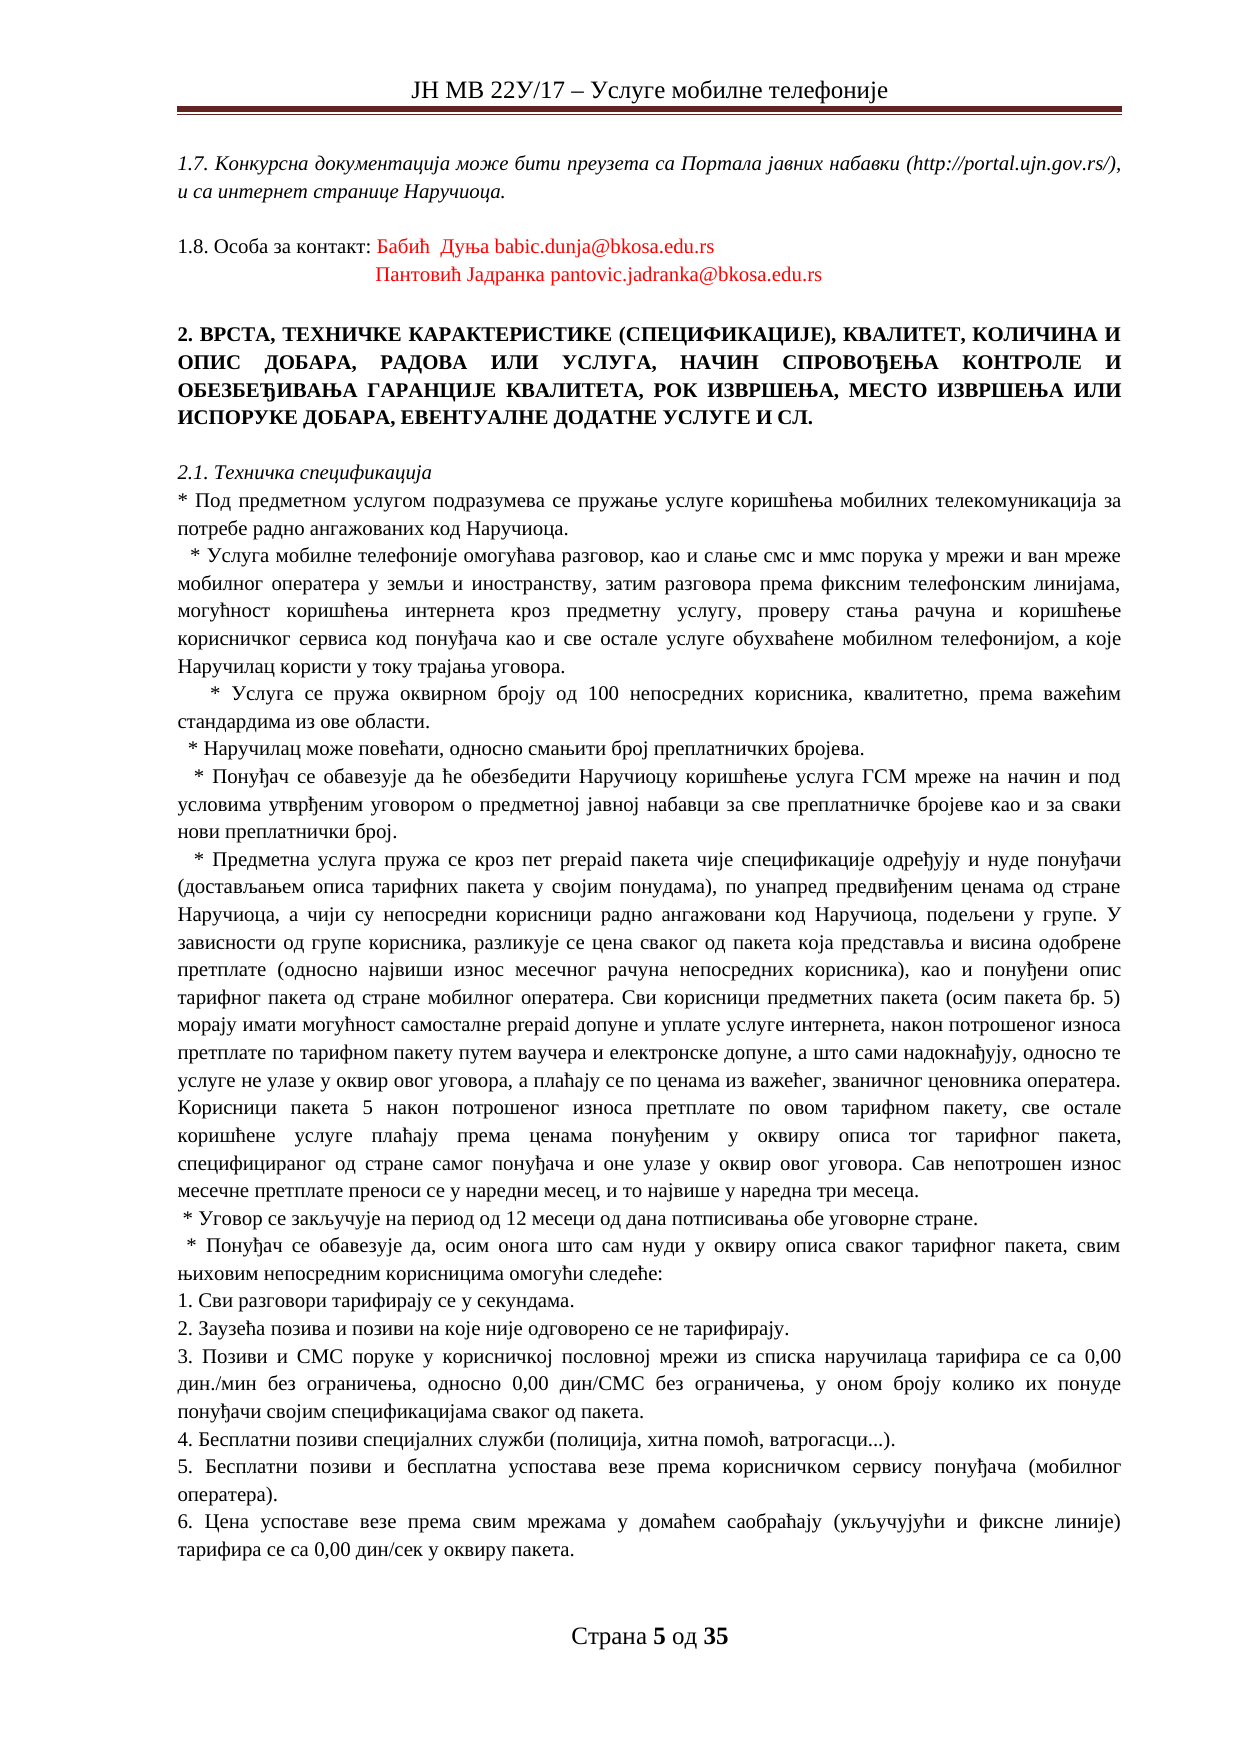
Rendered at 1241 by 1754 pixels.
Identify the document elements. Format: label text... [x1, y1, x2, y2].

text 1.7. Конкурсна документација може бити преузета са Портала јавних набавки (http://portal.ujn.gov.rs/), и са интернет странице Наручиоца. [177, 151, 1122, 203]
text 5. Бесплатни позиви и бесплатна успостава везе према корисничком сервису понуђача (мобилног оператера). [177, 1454, 1122, 1506]
text * Уговор се закључује на период од 12 месеци од дана потписивања обе уговорне стране. [177, 1206, 1122, 1230]
text * Предметна услуга пружа се кроз пет prepaid пакета чије спецификације одређују и нуде понуђачи (достављањем описа тарифних пакета у својим понудама), по унапред предвиђеним ценама од стране Наручиоца, а чији су непосредни корисници радно ангажовани код Наручиоца, подељени у групе. У зависности од групе корисника, разликује се цена сваког од пакета која представља и висина одобрене претплате (односно највиши износ месечног рачуна непосредних корисника), као и понуђени опис тарифног пакета од стране мобилног оператера. Сви корисници предметних пакета (осим пакета бр. 5) морају имати могућност самосталне prepaid допуне и уплате услуге интернета, након потрошеног износа претплате по тарифном пакету путем ваучера и електронске допуне, а што сами надокнађују, односно те услуге не улазе у оквир овог уговора, а плаћају се по ценама из важећег, званичног ценовника оператера. Корисници пакета 5 након потрошеног износа претплате по овом тарифном пакету, све остале коришћене услуге плаћају према ценама понуђеним у оквиру описа тог тарифног пакета, специфицираног од стране самог понуђача и оне улазе у оквир овог уговора. Сав непотрошен износ месечне претплате преноси се у наредни месец, и то највише у наредна три месеца. [177, 847, 1122, 1202]
text * Понуђач се обавезује да ће обезбедити Наручиоцу коришћење услуга ГСМ мреже на начин и под условима утврђеним уговором о предметној јавној набавци за све преплатничке бројеве као и за сваки нови преплатнички број. [177, 764, 1122, 843]
text 4. Бесплатни позиви специјалних служби (полиција, хитна помоћ, ватрогасци...). [177, 1426, 1122, 1451]
text 1.8. Особа за контакт: Бабић Дуња babic.dunja@bkosa.edu.rs [177, 234, 1122, 258]
text 2. Заузећа позива и позиви на које није одговорено се не тарифирају. [177, 1316, 1122, 1340]
text 2.1. Техничка спецификација [177, 460, 1122, 484]
text * Услуга се пружа оквирном броју од 100 непосредних корисника, квалитетно, према важећим стандардима из ове области. [177, 681, 1122, 733]
text 2. ВРСТА, ТЕХНИЧКЕ КАРАКТЕРИСТИКЕ (СПЕЦИФИКАЦИЈЕ), КВАЛИТЕТ, КОЛИЧИНА И ОПИС ДОБАРА, РАДОВА ИЛИ УСЛУГА, НАЧИН СПРОВОЂЕЊА КОНТРОЛЕ И ОБЕЗБЕЂИВАЊА ГАРАНЦИЈЕ КВАЛИТЕТА, РОК ИЗВРШЕЊА, МЕСТО ИЗВРШЕЊА ИЛИ ИСПОРУКЕ ДОБАРА, ЕВЕНТУАЛНЕ ДОДАТНЕ УСЛУГЕ И СЛ. [177, 322, 1122, 429]
text Пантовић Јадранка pantovic.jadranka@bkosa.edu.rs [177, 262, 1122, 286]
text * Под предметном услугом подразумева се пружање услуге коришћења мобилних телекомуникација за потребе радно ангажованих код Наручиоца. [177, 488, 1122, 539]
text 6. Цена успоставе везе према свим мрежама у домаћем саобраћају (укључујући и фиксне линије) тарифира се са 0,00 дин/сек у оквиру пакета. [177, 1509, 1122, 1561]
text * Наручилац може повећати, односно смањити број преплатничких бројева. [177, 736, 1122, 760]
text 1. Сви разговори тарифирају се у секундама. [177, 1288, 1122, 1312]
text 3. Позиви и СМС поруке у корисничкој пословној мрежи из списка наручилаца тарифира се са 0,00 дин./мин без ограничења, односно 0,00 дин/СМС без ограничења, у оном броју колико их понуде понуђачи својим спецификацијама сваког од пакета. [177, 1344, 1122, 1423]
text * Услуга мобилне телефоније омогућава разговор, као и слање смс и ммс порука у мрежи и ван мреже мобилног оператера у земљи и иностранству, затим разговора према фиксним телефонским линијама, могућност коришћења интернета кроз предметну услугу, проверу стања рачуна и коришћење корисничког сервиса код понуђача као и све остале услуге обухваћене мобилном телефонијом, а које Наручилац користи у току трајања уговора. [177, 543, 1122, 678]
text * Понуђач се обавезује да, осим онога што сам нуди у оквиру описа сваког тарифног пакета, свим њиховим непосредним корисницима омогући следеће: [177, 1233, 1122, 1285]
